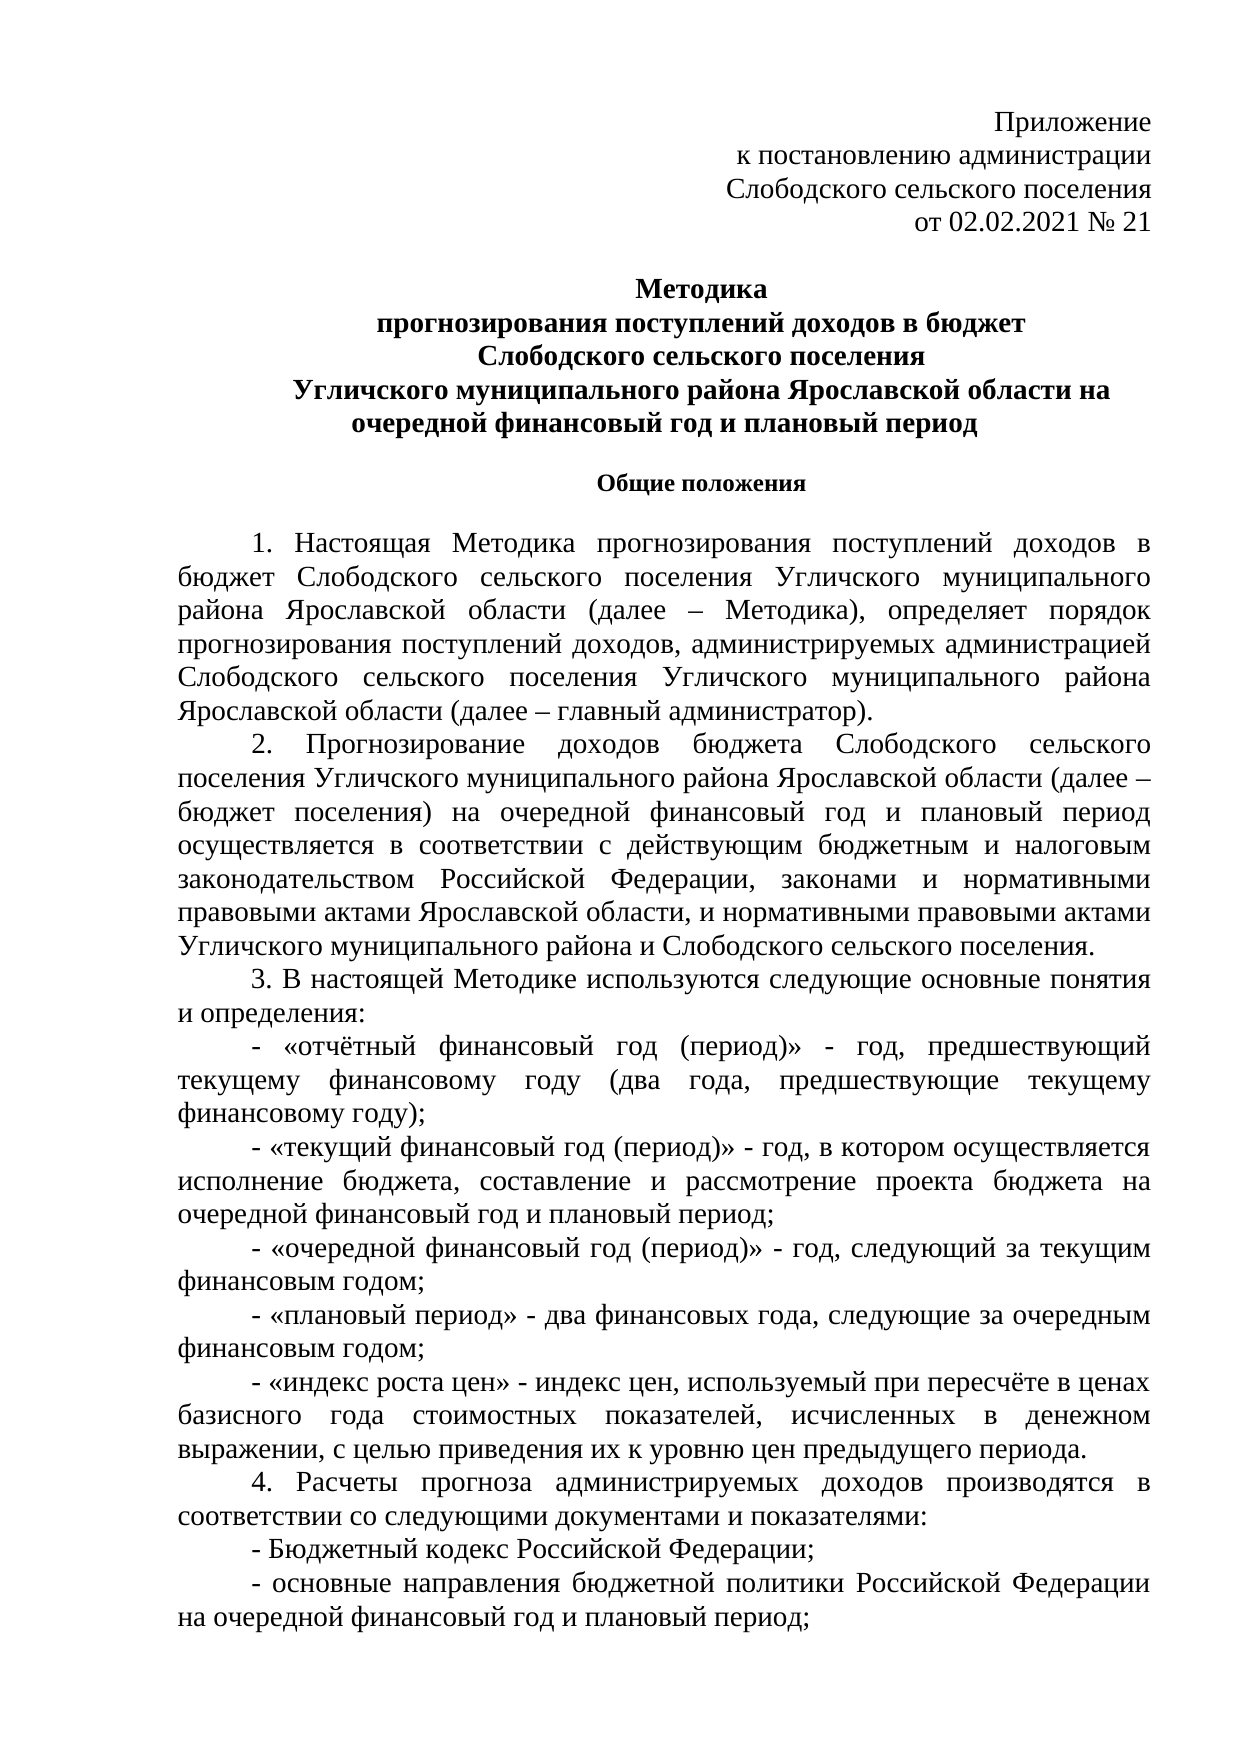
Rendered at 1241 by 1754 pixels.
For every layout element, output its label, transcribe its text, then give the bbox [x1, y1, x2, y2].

text - «текущий финансовый год (период)» - год, в котором осуществляется исполнение бюджета, составление и рассмотрение проекта бюджета на очередной финансовый год и плановый период; [177, 1129, 1152, 1230]
text - основные направления бюджетной политики Российской Федерации на очередной финансовый год и плановый период; [177, 1565, 1152, 1632]
text Слободского сельского поселения [177, 171, 1152, 204]
text прогнозирования поступлений доходов в бюджет [177, 305, 1152, 338]
text 3. В настоящей Методике используются следующие основные понятия и определения: [177, 961, 1152, 1028]
text 4. Расчеты прогноза администрируемых доходов производятся в соответствии со следующими документами и показателями: [177, 1464, 1152, 1532]
text Методика [177, 271, 1152, 305]
text - «отчётный финансовый год (период)» - год, предшествующий текущему финансовому году (два года, предшествующие текущему финансовому году); [177, 1028, 1152, 1129]
text - Бюджетный кодекс Российской Федерации; [177, 1532, 1152, 1565]
text Общие положения [177, 468, 1152, 497]
text - «индекс роста цен» - индекс цен, используемый при пересчёте в ценах базисного года стоимостных показателей, исчисленных в денежном выражении, с целью приведения их к уровню цен предыдущего периода. [177, 1364, 1152, 1464]
text от 02.02.2021 № 21 [177, 204, 1152, 238]
text Приложение к постановлению администрации [177, 104, 1152, 171]
text - «очередной финансовый год (период)» - год, следующий за текущим финансовым годом; [177, 1230, 1152, 1297]
text Слободского сельского поселения [177, 338, 1152, 372]
text 1. Настоящая Методика прогнозирования поступлений доходов в бюджет Слободского сельского поселения Угличского муниципального района Ярославской области (далее – Методика), определяет порядок прогнозирования поступлений доходов, администрируемых администрацией Слободского сельского поселения Угличского муниципального района Ярославской области (далее – главный администратор). [177, 525, 1152, 727]
text Угличского муниципального района Ярославской области на очередной финансовый год и плановый период [177, 372, 1152, 439]
text - «плановый период» - два финансовых года, следующие за очередным финансовым годом; [177, 1297, 1152, 1364]
text 2. Прогнозирование доходов бюджета Слободского сельского поселения Угличского муниципального района Ярославской области (далее –бюджет поселения) на очередной финансовый год и плановый период осуществляется в соответствии с действующим бюджетным и налоговым законодательством Российской Федерации, законами и нормативными правовыми актами Ярославской области, и нормативными правовыми актами Угличского муниципального района и Слободского сельского поселения. [177, 727, 1152, 961]
